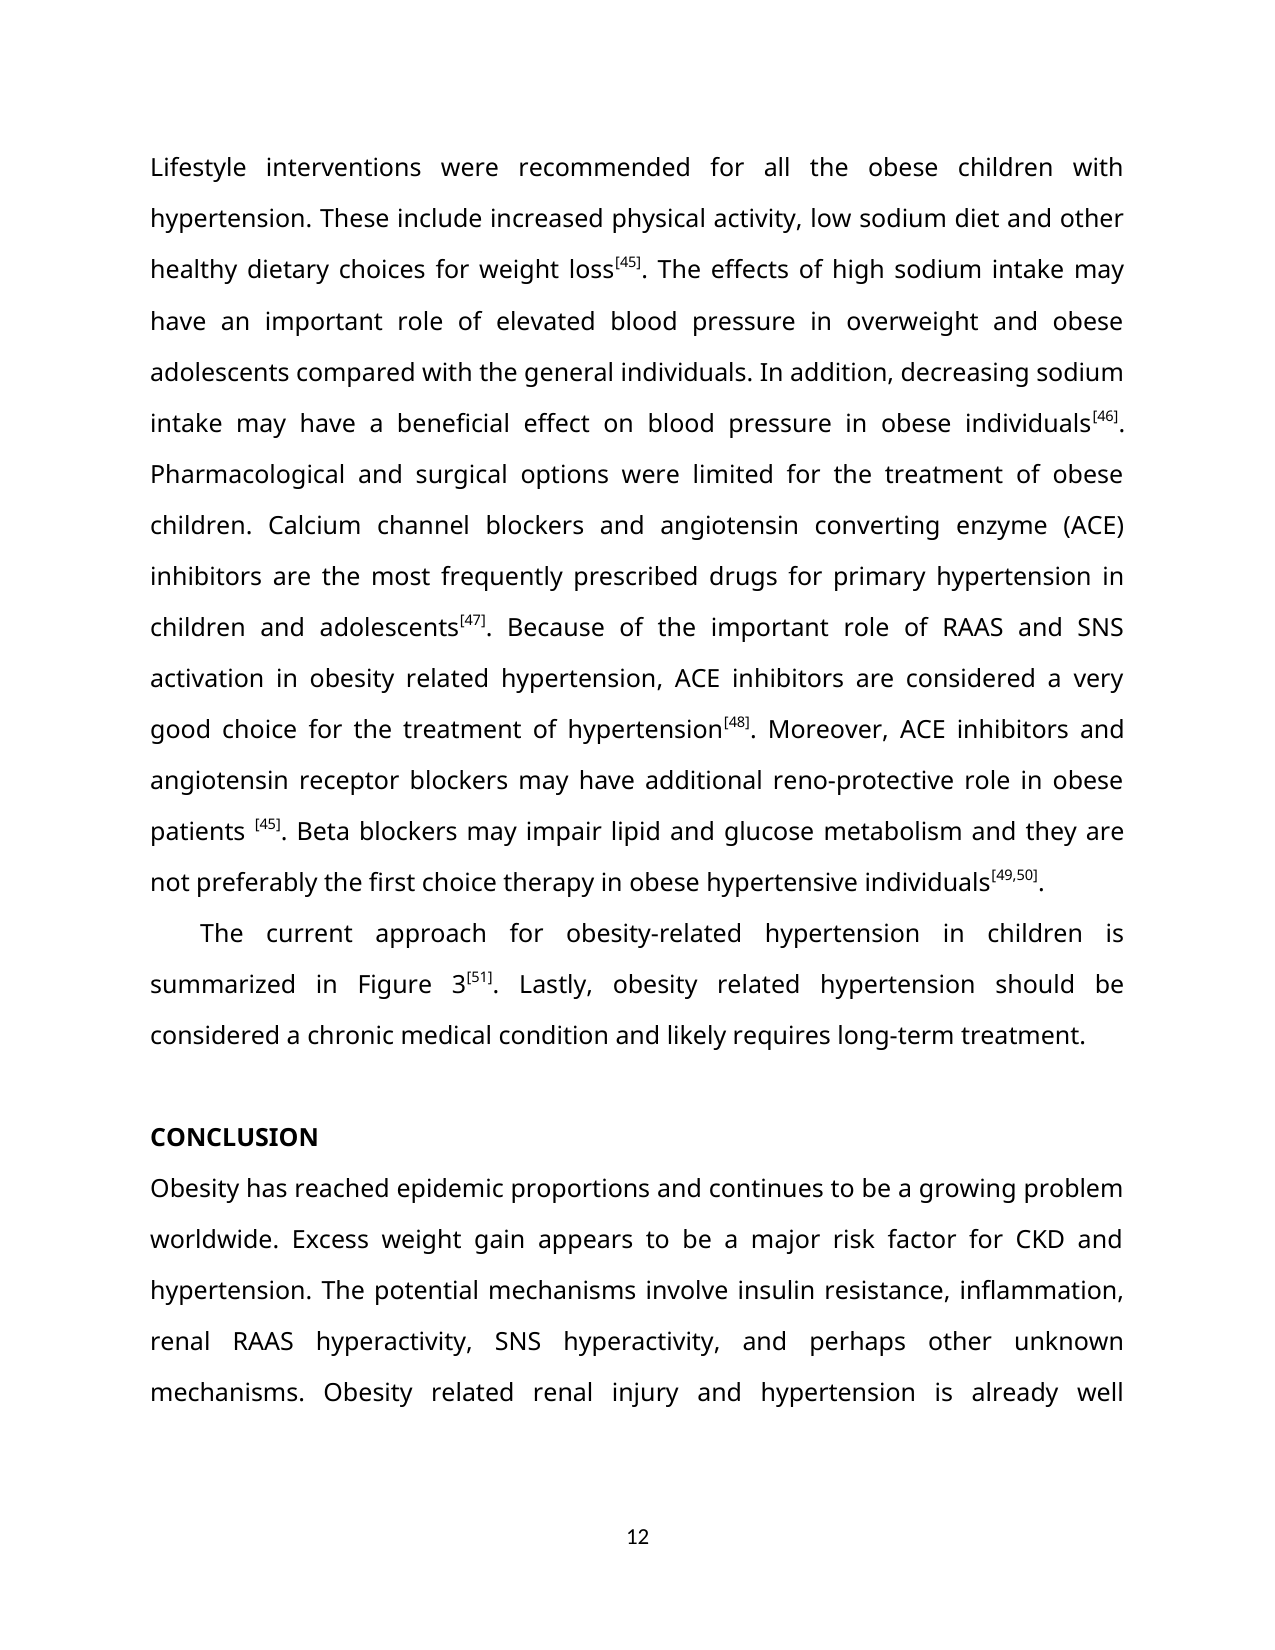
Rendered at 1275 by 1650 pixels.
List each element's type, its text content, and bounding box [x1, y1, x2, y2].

text Lifestyle interventions were recommended for all the obese children with hypertension. These include increased physical activity, low sodium diet and other healthy dietary choices for weight loss[45]. The effects of high sodium intake may have an important role of elevated blood pressure in overweight and obese adolescents compared with the general individuals. In addition, decreasing sodium intake may have a beneficial effect on blood pressure in obese individuals[46]. Pharmacological and surgical options were limited for the treatment of obese children. Calcium channel blockers and angiotensin converting enzyme (ACE) inhibitors are the most frequently prescribed drugs for primary hypertension in children and adolescents[47]. Because of the important role of RAAS and SNS activation in obesity related hypertension, ACE inhibitors are considered a very good choice for the treatment of hypertension[48]. Moreover, ACE inhibitors and angiotensin receptor blockers may have additional reno-protective role in obese patients [45]. Beta blockers may impair lipid and glucose metabolism and they are not preferably the first choice therapy in obese hypertensive individuals[49,50]. [150, 150, 1125, 899]
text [150, 1171, 1125, 1409]
text CONCLUSION [150, 1120, 1125, 1154]
text The current approach for obesity-related hypertension in children is summarized in Figure 3[51]. Lastly, obesity related hypertension should be considered a chronic medical condition and likely requires long-term treatment. [150, 916, 1125, 1052]
